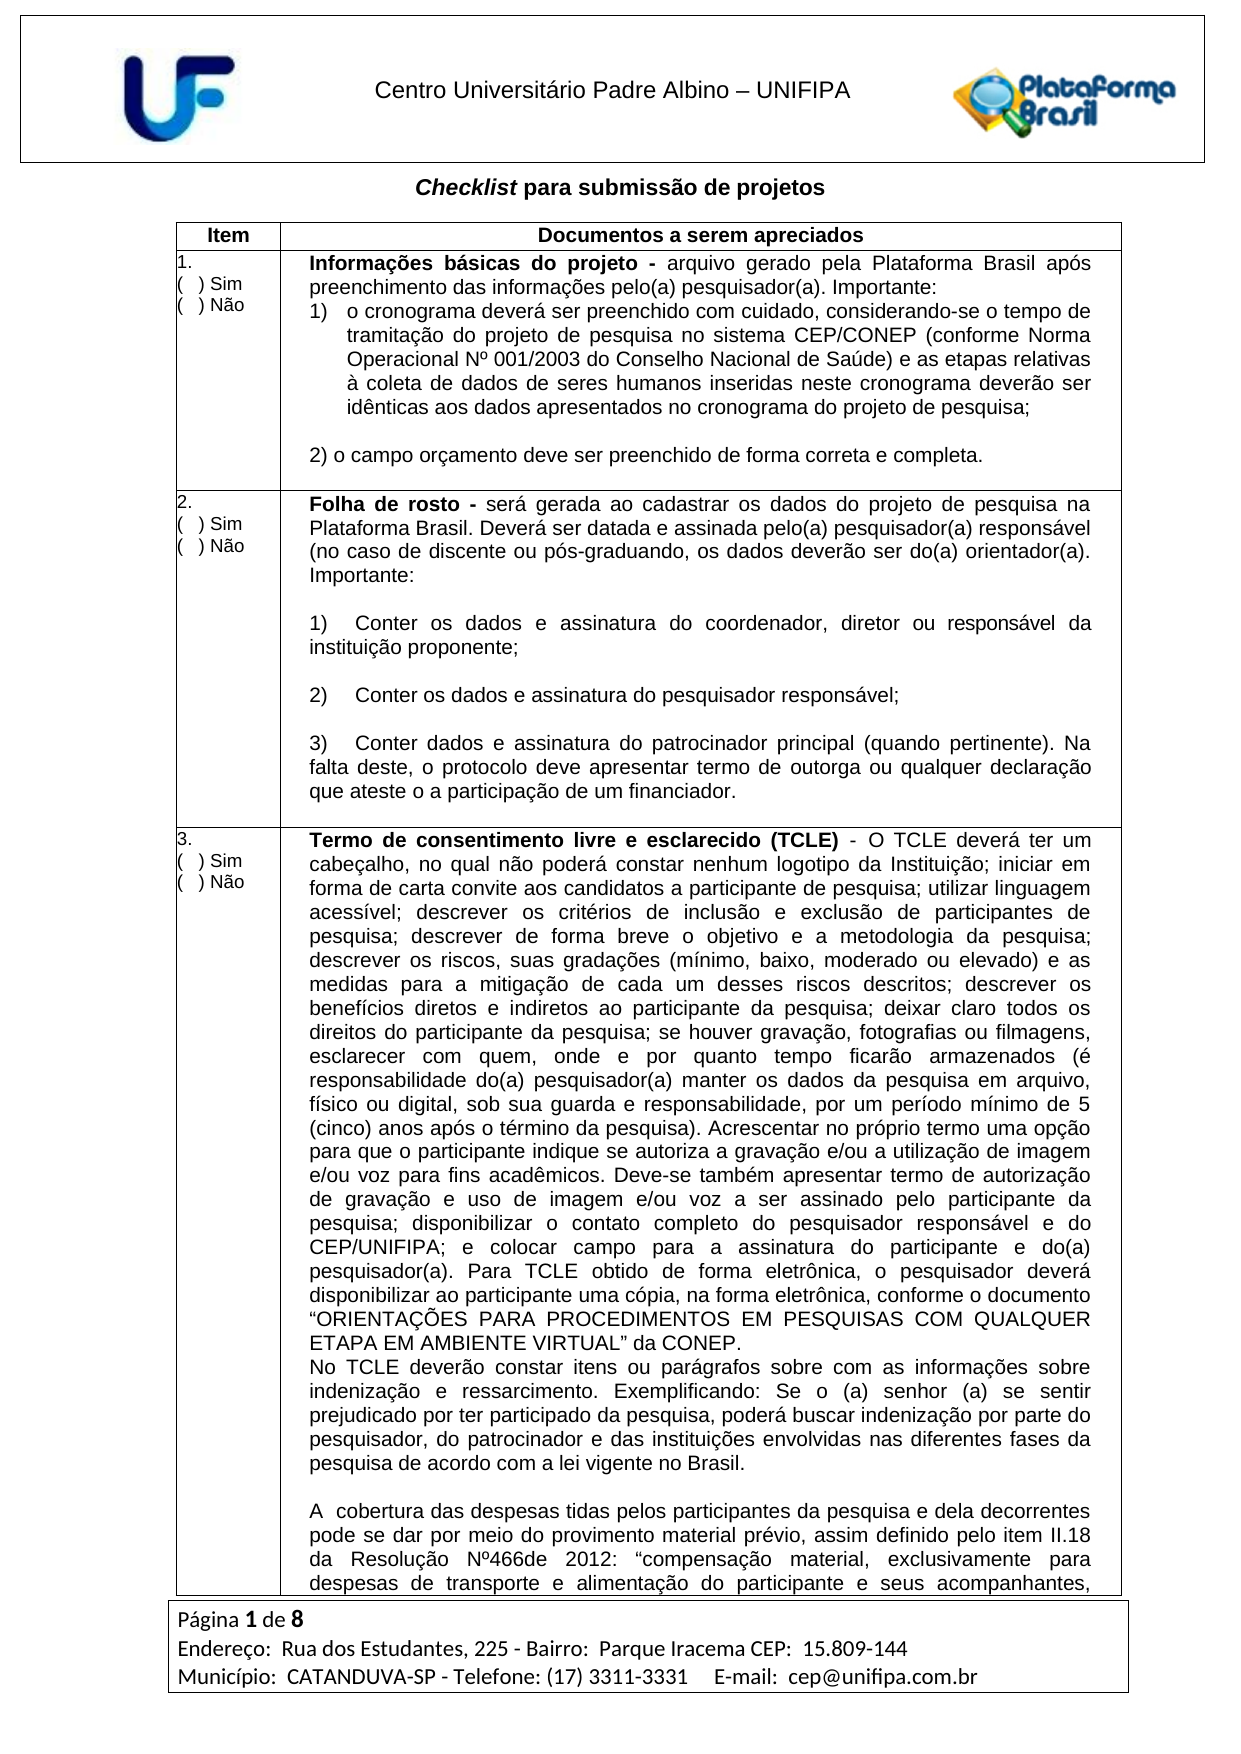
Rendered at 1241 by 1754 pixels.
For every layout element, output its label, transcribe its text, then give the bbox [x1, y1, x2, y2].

picture [65, 48, 257, 145]
table_cell ( ) Sim ( ) Não [177, 251, 280, 490]
table_header Item [177, 223, 280, 250]
table_cell Folha de rosto - será gerada ao cadastrar os dados do projeto de pesquisa na Plataforma Brasil. Deverá ser datada e assinada pelo(a) pesquisador(a) responsável (no caso de discente ou pós-graduando, os dados deverão ser do(a) orientador(a). Importante: Conter os dados e assinatura do coordenador, diretor ou responsável da instituição proponente; Conter os dados e assinatura do pesquisador responsável; Conter dados e assinatura do patrocinador principal (quando pertinente). Na falta deste, o protocolo deve apresentar termo de outorga ou qualquer declaração que ateste o a participação de um financiador. [281, 491, 1121, 827]
picture [950, 63, 1182, 145]
title Checklist para submissão de projetos [177, 174, 1063, 200]
table_cell ( ) Sim ( ) Não [177, 491, 280, 827]
table_cell ( ) Sim ( ) Não [177, 828, 280, 1594]
table_header Documentos a serem apreciados [281, 223, 1121, 250]
table_cell Informações básicas do projeto - arquivo gerado pela Plataforma Brasil após preenchimento das informações pelo(a) pesquisador(a). Importante: o cronograma deverá ser preenchido com cuidado, considerando-se o tempo de tramitação do projeto de pesquisa no sistema CEP/CONEP (conforme Norma Operacional Nº 001/2003 do Conselho Nacional de Saúde) e as etapas relativas à coleta de dados de seres humanos inseridas neste cronograma deverão ser idênticas aos dados apresentados no cronograma do projeto de pesquisa; 2) o campo orçamento deve ser preenchido de forma correta e completa. [281, 251, 1121, 490]
